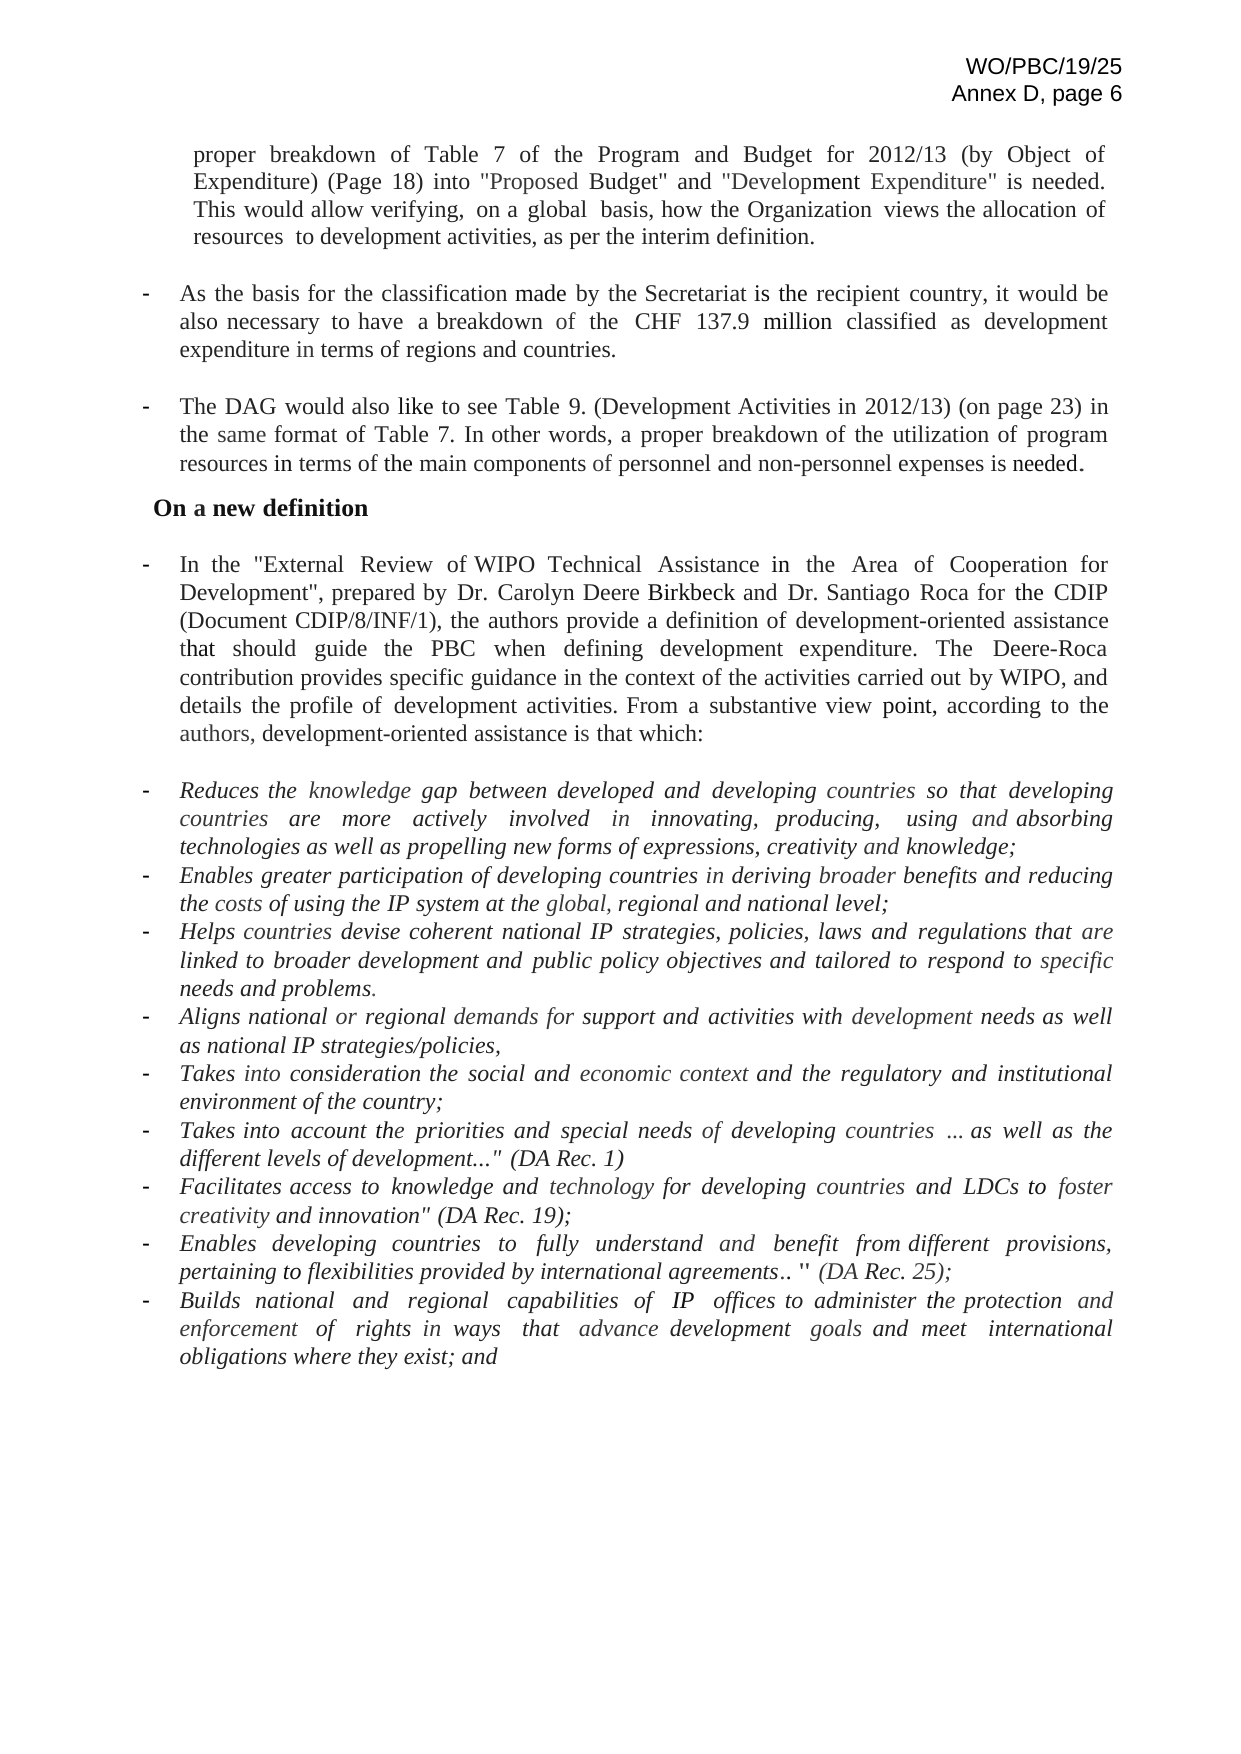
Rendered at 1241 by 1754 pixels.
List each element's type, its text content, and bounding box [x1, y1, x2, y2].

list Facilitates access to knowledge and technology for developing countries and LDCs to foster creativity and innovation" (DA Rec. 19); [142, 1172, 1113, 1229]
list Enables greater participation of developing countries in deriving broader benefits and reducing the costs of using the IP system at the global, regional and national level; [142, 861, 1113, 917]
list Enables developing countries to fully understand and benefit from different provisions, pertaining to flexibilities provided by international agreements.. " (DA Rec. 25); [142, 1229, 1113, 1286]
text proper breakdown of Table 7 of the Program and Budget for 2012/13 (by Object of Expenditure) (Page 18) into "Proposed Budget" and "Development Expenditure" is needed. This would allow verifying, on a global basis, how the Organization views the allocation of resources to development activities, as per the interim definition. [193, 140, 1106, 250]
text On a new definition [153, 493, 1124, 522]
list In the "External Review of WIPO Technical Assistance in the Area of Cooperation for Development", prepared by Dr. Carolyn Deere Birkbeck and Dr. Santiago Roca for the CDIP (Document CDIP/8/INF/1), the authors provide a definition of development-oriented assistance that should guide the PBC when defining development expenditure. The Deere-Roca contribution provides specific guidance in the context of the activities carried out by WIPO, and details the profile of development activities. From a substantive view point, according to the authors, development-oriented assistance is that which: [142, 550, 1109, 747]
list The DAG would also like to see Table 9. (Development Activities in 2012/13) (on page 23) in the same format of Table 7. In other words, a proper breakdown of the utilization of program resources in terms of the main components of personnel and non-personnel expenses is needed. [142, 392, 1109, 477]
list As the basis for the classification made by the Secretariat is the recipient country, it would be also necessary to have a breakdown of the CHF 137.9 million classified as development expenditure in terms of regions and countries. [142, 279, 1109, 363]
list Builds national and regional capabilities of IP offices to administer the protection and enforcement of rights in ways that advance development goals and meet international obligations where they exist; and [142, 1286, 1113, 1371]
list Reduces the knowledge gap between developed and developing countries so that developing countries are more actively involved in innovating, producing, using and absorbing technologies as well as propelling new forms of expressions, creativity and knowledge; [142, 776, 1113, 861]
list Takes into consideration the social and economic context and the regulatory and institutional environment of the country; [142, 1059, 1113, 1116]
list Aligns national or regional demands for support and activities with development needs as well as national IP strategies/policies, [142, 1002, 1113, 1059]
list Takes into account the priorities and special needs of developing countries ... as well as the different levels of development..." (DA Rec. 1) [142, 1116, 1113, 1172]
list Helps countries devise coherent national IP strategies, policies, laws and regulations that are linked to broader development and public policy objectives and tailored to respond to specific needs and problems. [142, 917, 1113, 1002]
